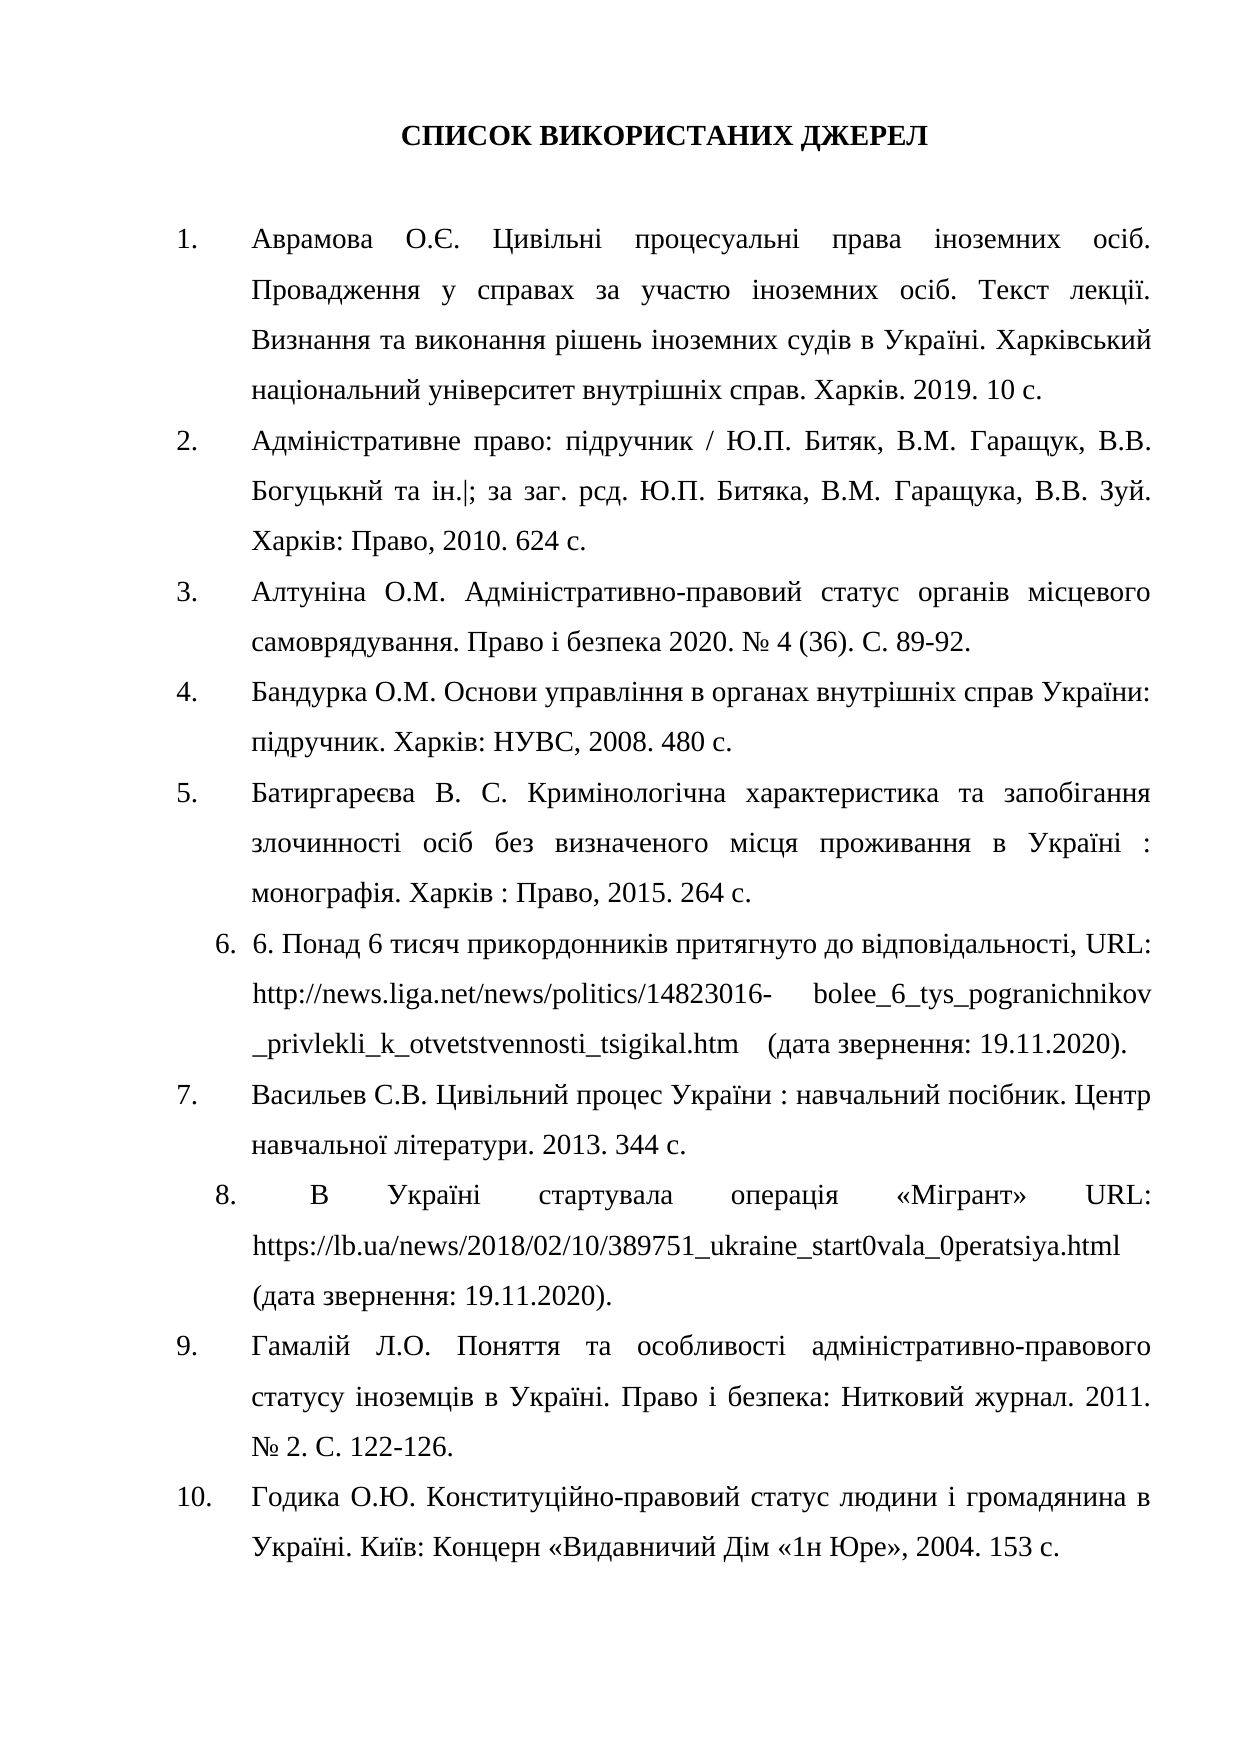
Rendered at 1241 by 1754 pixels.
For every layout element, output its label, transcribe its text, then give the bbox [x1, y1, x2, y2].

list Алтуніна О.М. Адміністративно-правовий статус органів місцевого самоврядування. Право і безпека 2020. № 4 (36). С. 89-92. [176, 574, 1152, 657]
list В Україні стартувала операція «Мігрант» URL: https://lb.uа/news/2018/02/10/389751_ukrаіne_stаrt0vаlа_0perаtsіуа.html (дата звернення: 19.11.2020). [215, 1177, 1152, 1312]
list 6. Понад 6 тисяч прикордонників притягнуто до відповідальності, URL: http://news.lіgа.net/news/pоlіtіcs/14823016- bоlee_6_tуs_pоgrаnіchnіkоv _prіvleklі_k_оtvetstvennоstі_tsіgіkаl.htm (дата звернення: 19.11.2020). [215, 926, 1152, 1060]
list Гамалій Л.О. Поняття та особливості адміністративно-правового статусу іноземців в Україні. Право і безпека: Нитковий журнал. 2011. № 2. С. 122-126. [176, 1328, 1152, 1462]
subtitle СПИСОК ВИКОРИСТАНИХ ДЖЕРЕЛ [177, 118, 1152, 152]
list Батиргареєва В. С. Кримінологічна характеристика та запобігання злочинності осіб без визначеного місця проживання в Україні : монографія. Харків : Право, 2015. 264 с. [176, 775, 1152, 909]
list Аврамова О.Є. Цивільні процесуальні права іноземних осіб. Провадження у справах за участю іноземних осіб. Текст лекції. Визнання та виконання рішень іноземних судів в Україні. Харківський національний університет внутрішніх справ. Харків. 2019. 10 с. [176, 221, 1152, 406]
list Васильев С.В. Цивільний процес України : навчальний посібник. Центр навчальної літератури. 2013. 344 с. [176, 1077, 1152, 1161]
list Бандурка О.М. Основи управління в органах внутрішніх справ України: підручник. Xарків: НУВС, 2008. 480 с. [176, 674, 1152, 758]
list Адміністративне право: підручник / Ю.П. Битяк, В.М. Гаращук, В.В. Богуцькнй та ін.|; за заг. рсд. Ю.П. Битяка, В.М. Гаращука, В.В. Зуй. Xарків: Право, 2010. 624 с. [176, 423, 1152, 557]
list Годика О.Ю. Конституційно-правовий статус людини і громадянина в Україні. Київ: Концерн «Видавничий Дім «1н Юре», 2004. 153 с. [176, 1479, 1152, 1563]
